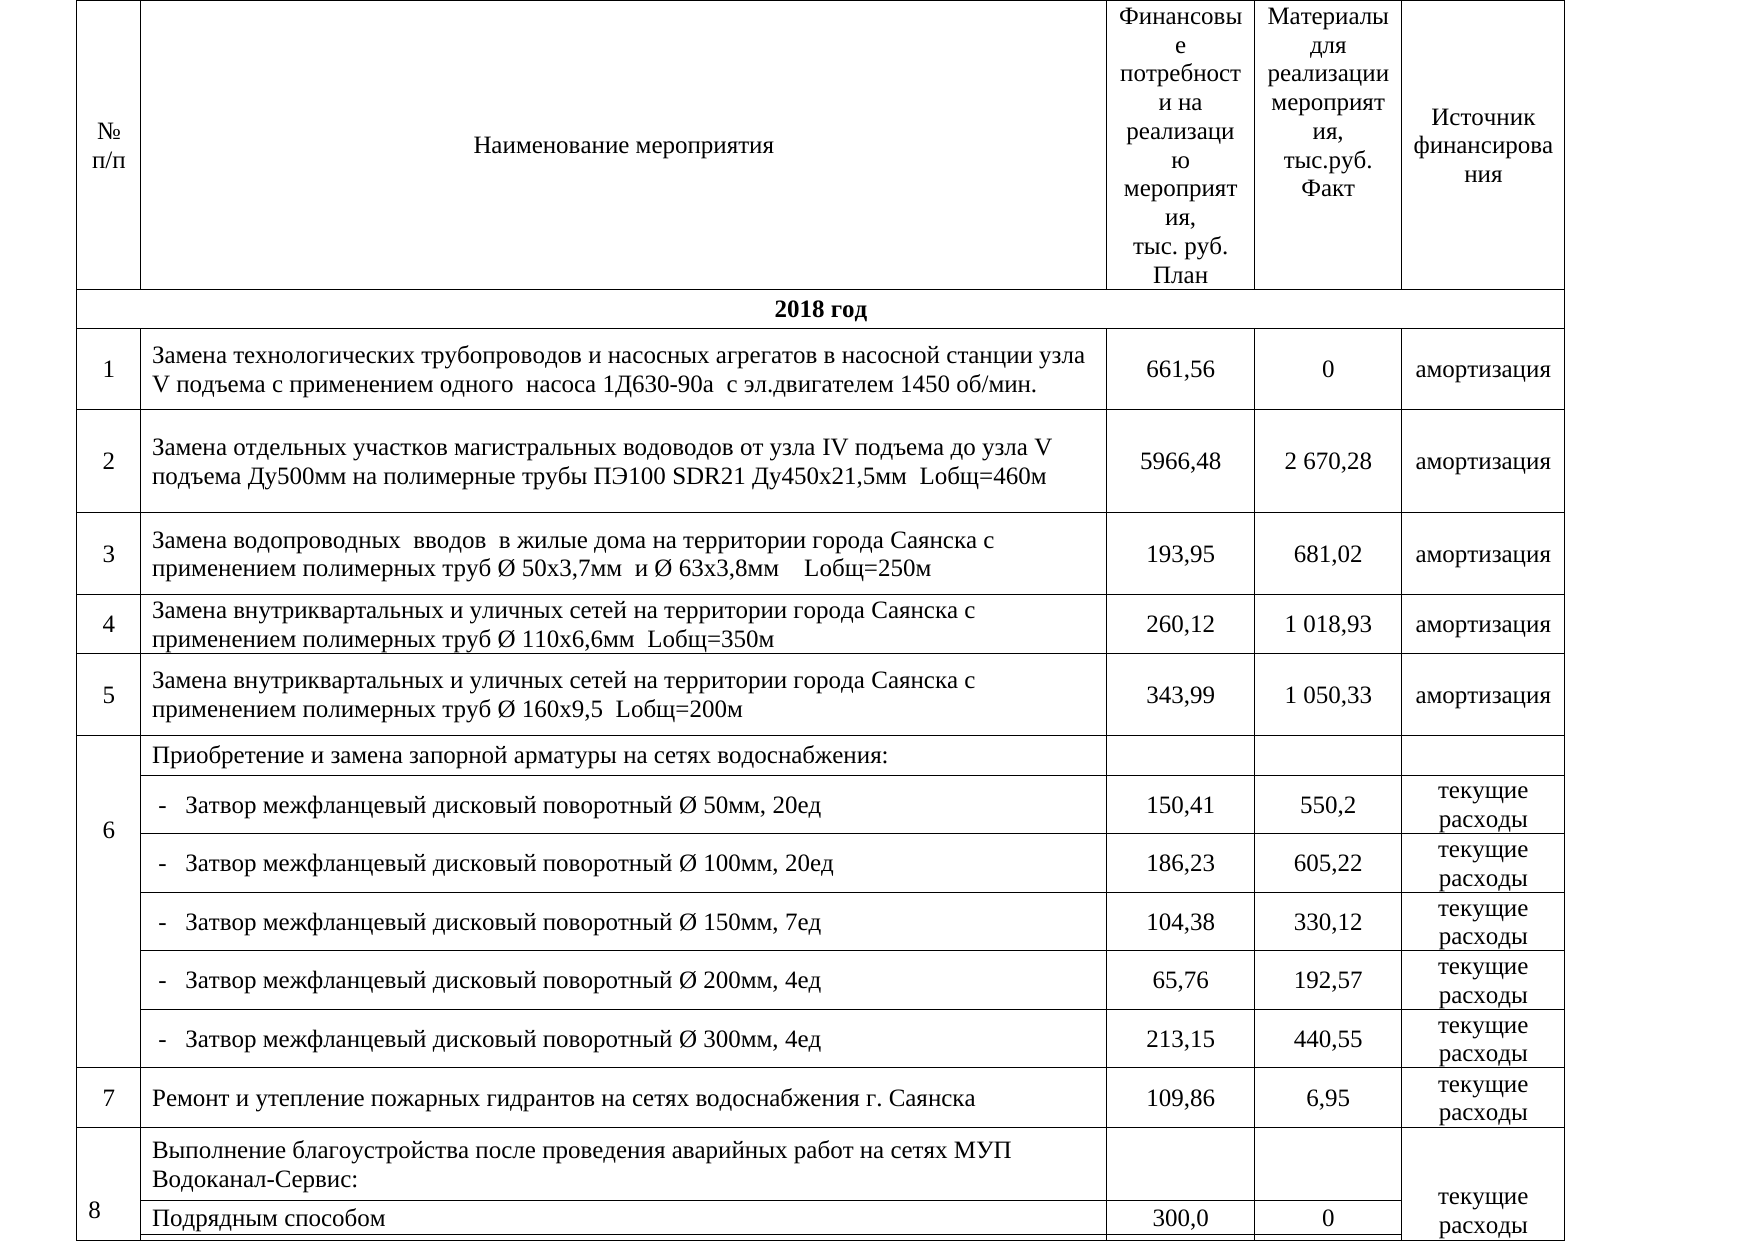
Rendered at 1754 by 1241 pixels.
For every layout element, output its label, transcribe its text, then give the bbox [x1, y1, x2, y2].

table_cell 109,86 [1107, 1068, 1254, 1127]
table_cell Выполнение благоустройства после проведения аварийных работ на сетях МУП Водоканал-Сервис: [141, 1128, 1106, 1200]
table_cell амортизация [1402, 410, 1564, 512]
table_cell 0 [1255, 329, 1401, 409]
table_header Источник финансирования [1402, 1, 1564, 288]
table_cell 2018 год [77, 290, 1564, 328]
table_cell 192,57 [1255, 951, 1401, 1009]
table_cell 1 [77, 329, 140, 409]
table_cell Замена отдельных участков магистральных водоводов от узла IV подъема до узла V подъема Ду500мм на полимерные трубы ПЭ100 SDR21 Ду450х21,5мм Lобщ=460м [141, 410, 1106, 512]
table_cell 440,55 [1255, 1010, 1401, 1067]
table_cell 550,2 [1255, 776, 1401, 833]
table_cell 150,41 [1107, 776, 1254, 833]
table_cell 65,76 [1107, 951, 1254, 1009]
table_cell 5 [77, 654, 140, 734]
table_cell 1 050,33 [1255, 654, 1401, 734]
table_cell текущие расходы [1402, 1010, 1564, 1067]
table_cell 2 [77, 410, 140, 512]
table_cell - Затвор межфланцевый дисковый поворотный Ø 50мм, 20ед [141, 776, 1106, 833]
table_cell - Затвор межфланцевый дисковый поворотный Ø 100мм, 20ед [141, 834, 1106, 892]
table_cell 186,23 [1107, 834, 1254, 892]
table_header № п/п [77, 1, 140, 288]
table_cell - Затвор межфланцевый дисковый поворотный Ø 150мм, 7ед [141, 893, 1106, 950]
table_cell текущие расходы [1402, 951, 1564, 1009]
table_cell амортизация [1402, 329, 1564, 409]
table_cell [1107, 1128, 1254, 1200]
table_cell - Затвор межфланцевый дисковый поворотный Ø 200мм, 4ед [141, 951, 1106, 1009]
table_cell текущие расходы [1402, 893, 1564, 950]
table_cell [1107, 736, 1254, 774]
table_cell 1 018,93 [1255, 595, 1401, 652]
table_cell текущие расходы [1402, 834, 1564, 892]
table_cell Замена внутриквартальных и уличных сетей на территории города Саянска с применением полимерных труб Ø 110х6,6мм Lобщ=350м [141, 595, 1106, 652]
table_cell 661,56 [1107, 329, 1254, 409]
table_cell текущие расходы [1402, 1128, 1564, 1240]
table_cell 681,02 [1255, 513, 1401, 594]
table_header Наименование мероприятия [141, 1, 1106, 288]
table_cell 4 [77, 595, 140, 652]
table_cell текущие расходы [1402, 1068, 1564, 1127]
table_cell 330,12 [1255, 893, 1401, 950]
table_cell Замена внутриквартальных и уличных сетей на территории города Саянска с применением полимерных труб Ø 160х9,5 Lобщ=200м [141, 654, 1106, 734]
table_cell [1255, 736, 1401, 774]
table_cell 300,0 [1107, 1201, 1254, 1234]
table_cell - Затвор межфланцевый дисковый поворотный Ø 300мм, 4ед [141, 1010, 1106, 1067]
table_cell 260,12 [1107, 595, 1254, 652]
table_cell [1402, 736, 1564, 774]
table_header Финансовые потребности на реализацию мероприятия, тыс. руб. План [1107, 1, 1254, 288]
table_cell 104,38 [1107, 893, 1254, 950]
table_cell 5966,48 [1107, 410, 1254, 512]
table_cell 7 [77, 1068, 140, 1127]
table_cell Замена технологических трубопроводов и насосных агрегатов в насосной станции узла V подъема с применением одного насоса 1Д630-90а с эл.двигателем 1450 об/мин. [141, 329, 1106, 409]
table_cell 193,95 [1107, 513, 1254, 594]
table_cell 6 [77, 736, 140, 1067]
table_cell 3 [77, 513, 140, 594]
table_cell Приобретение и замена запорной арматуры на сетях водоснабжения: [141, 736, 1106, 774]
table_cell амортизация [1402, 654, 1564, 734]
table_cell амортизация [1402, 513, 1564, 594]
table_header Материалы для реализации мероприятия, тыс.руб. Факт [1255, 1, 1401, 288]
table_cell 0 [1255, 1201, 1401, 1234]
table_cell 605,22 [1255, 834, 1401, 892]
table_cell Замена водопроводных вводов в жилые дома на территории города Саянска с применением полимерных труб Ø 50х3,7мм и Ø 63х3,8мм Lобщ=250м [141, 513, 1106, 594]
table_cell Подрядным способом [141, 1201, 1106, 1234]
table_cell текущие расходы [1402, 776, 1564, 833]
table_cell 6,95 [1255, 1068, 1401, 1127]
table_cell амортизация [1402, 595, 1564, 652]
table_cell 213,15 [1107, 1010, 1254, 1067]
table_cell 8 [77, 1128, 140, 1240]
table_cell 343,99 [1107, 654, 1254, 734]
table_cell [1255, 1128, 1401, 1200]
table_cell Ремонт и утепление пожарных гидрантов на сетях водоснабжения г. Саянска [141, 1068, 1106, 1127]
table_cell 2 670,28 [1255, 410, 1401, 512]
